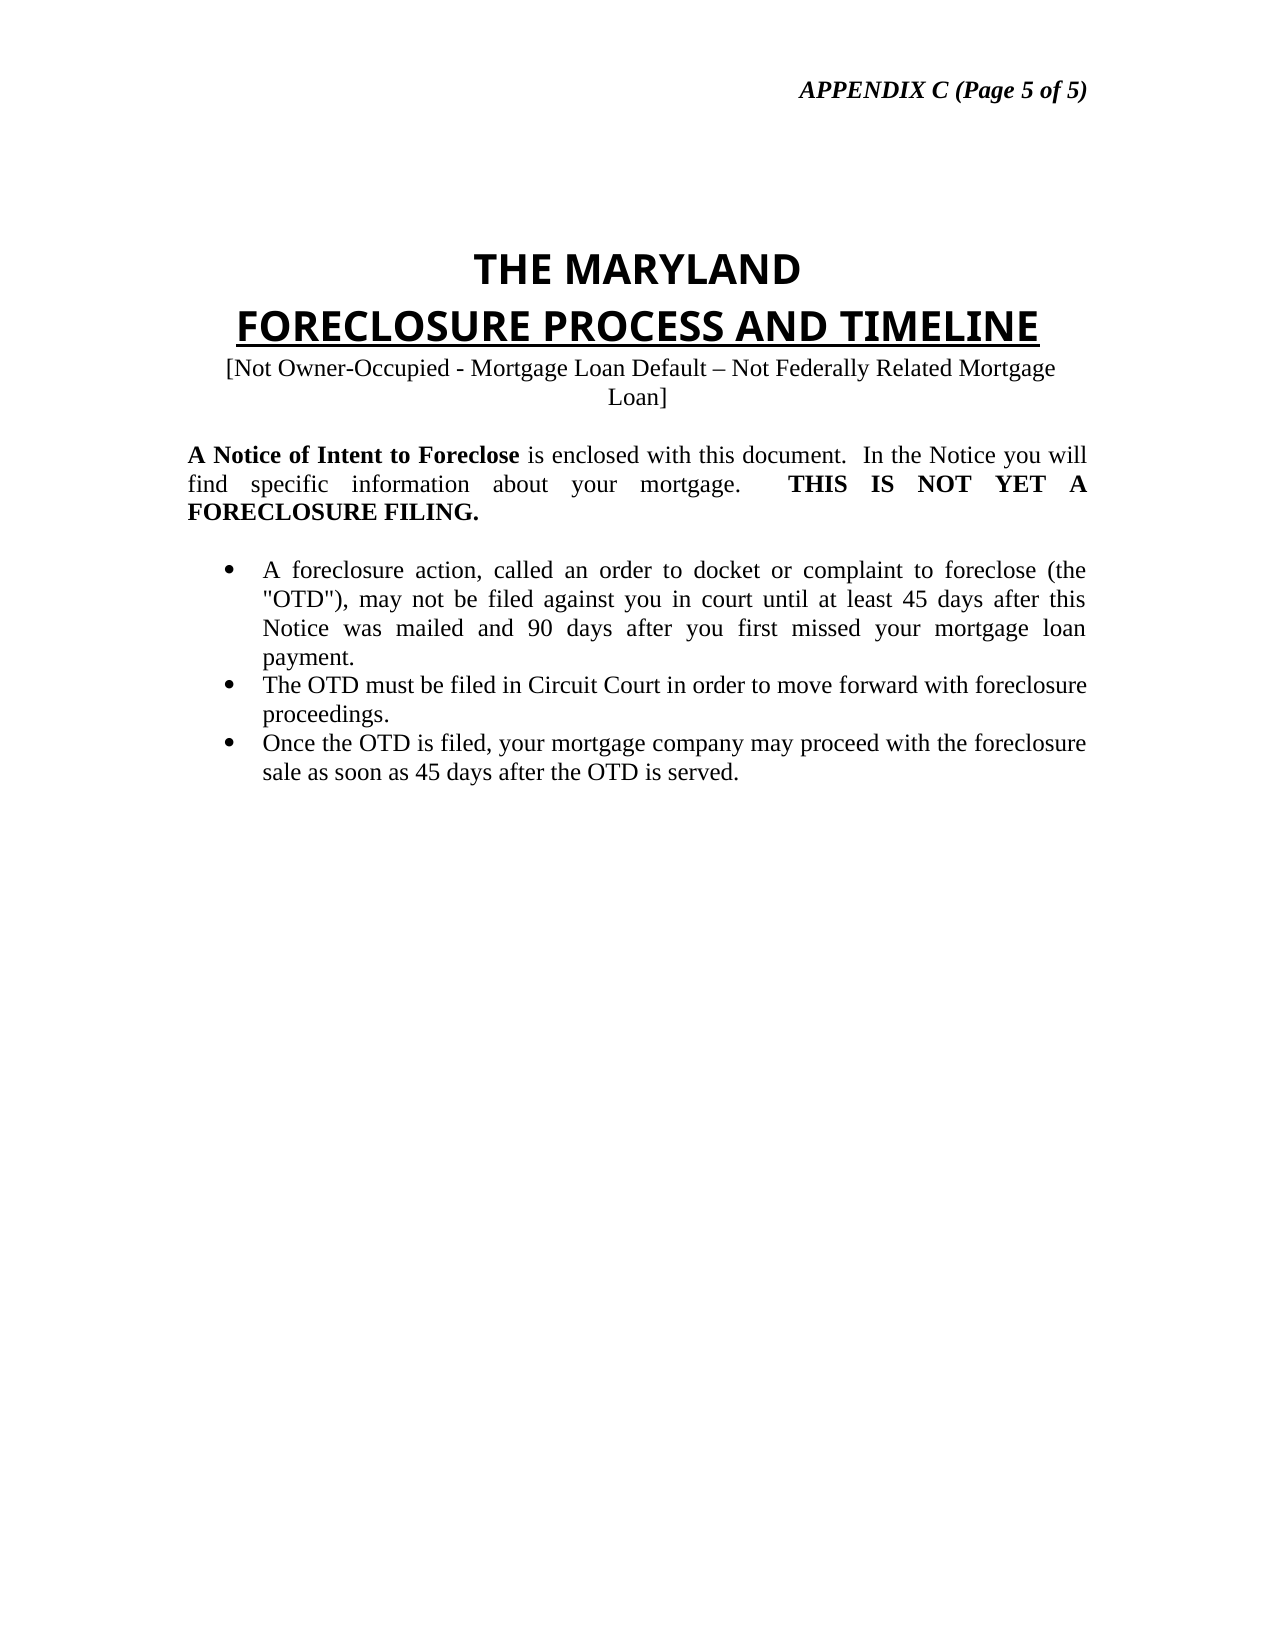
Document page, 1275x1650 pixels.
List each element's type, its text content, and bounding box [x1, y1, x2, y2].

list A foreclosure action, called an order to docket or complaint to foreclose (the "OTD"), may not be filed against you in court until at least 45 days after this Notice was mailed and 90 days after you first missed your mortgage loan payment. [225, 555, 1087, 670]
text [Not Owner-Occupied - Mortgage Loan Default – Not Federally Related Mortgage Loan] [187, 353, 1087, 411]
text Foreclosure Process AND TIMELINE [187, 296, 1087, 353]
text A Notice of Intent to Foreclose is enclosed with this document. In the Notice you will find specific information about your mortgage. THIS IS NOT YET A FORECLOSURE FILING. [187, 440, 1087, 526]
list Once the OTD is filed, your mortgage company may proceed with the foreclosure sale as soon as 45 days after the OTD is served. [225, 728, 1087, 785]
text The Maryland [187, 240, 1087, 296]
list The OTD must be filed in Circuit Court in order to move forward with foreclosure proceedings. [225, 670, 1087, 728]
